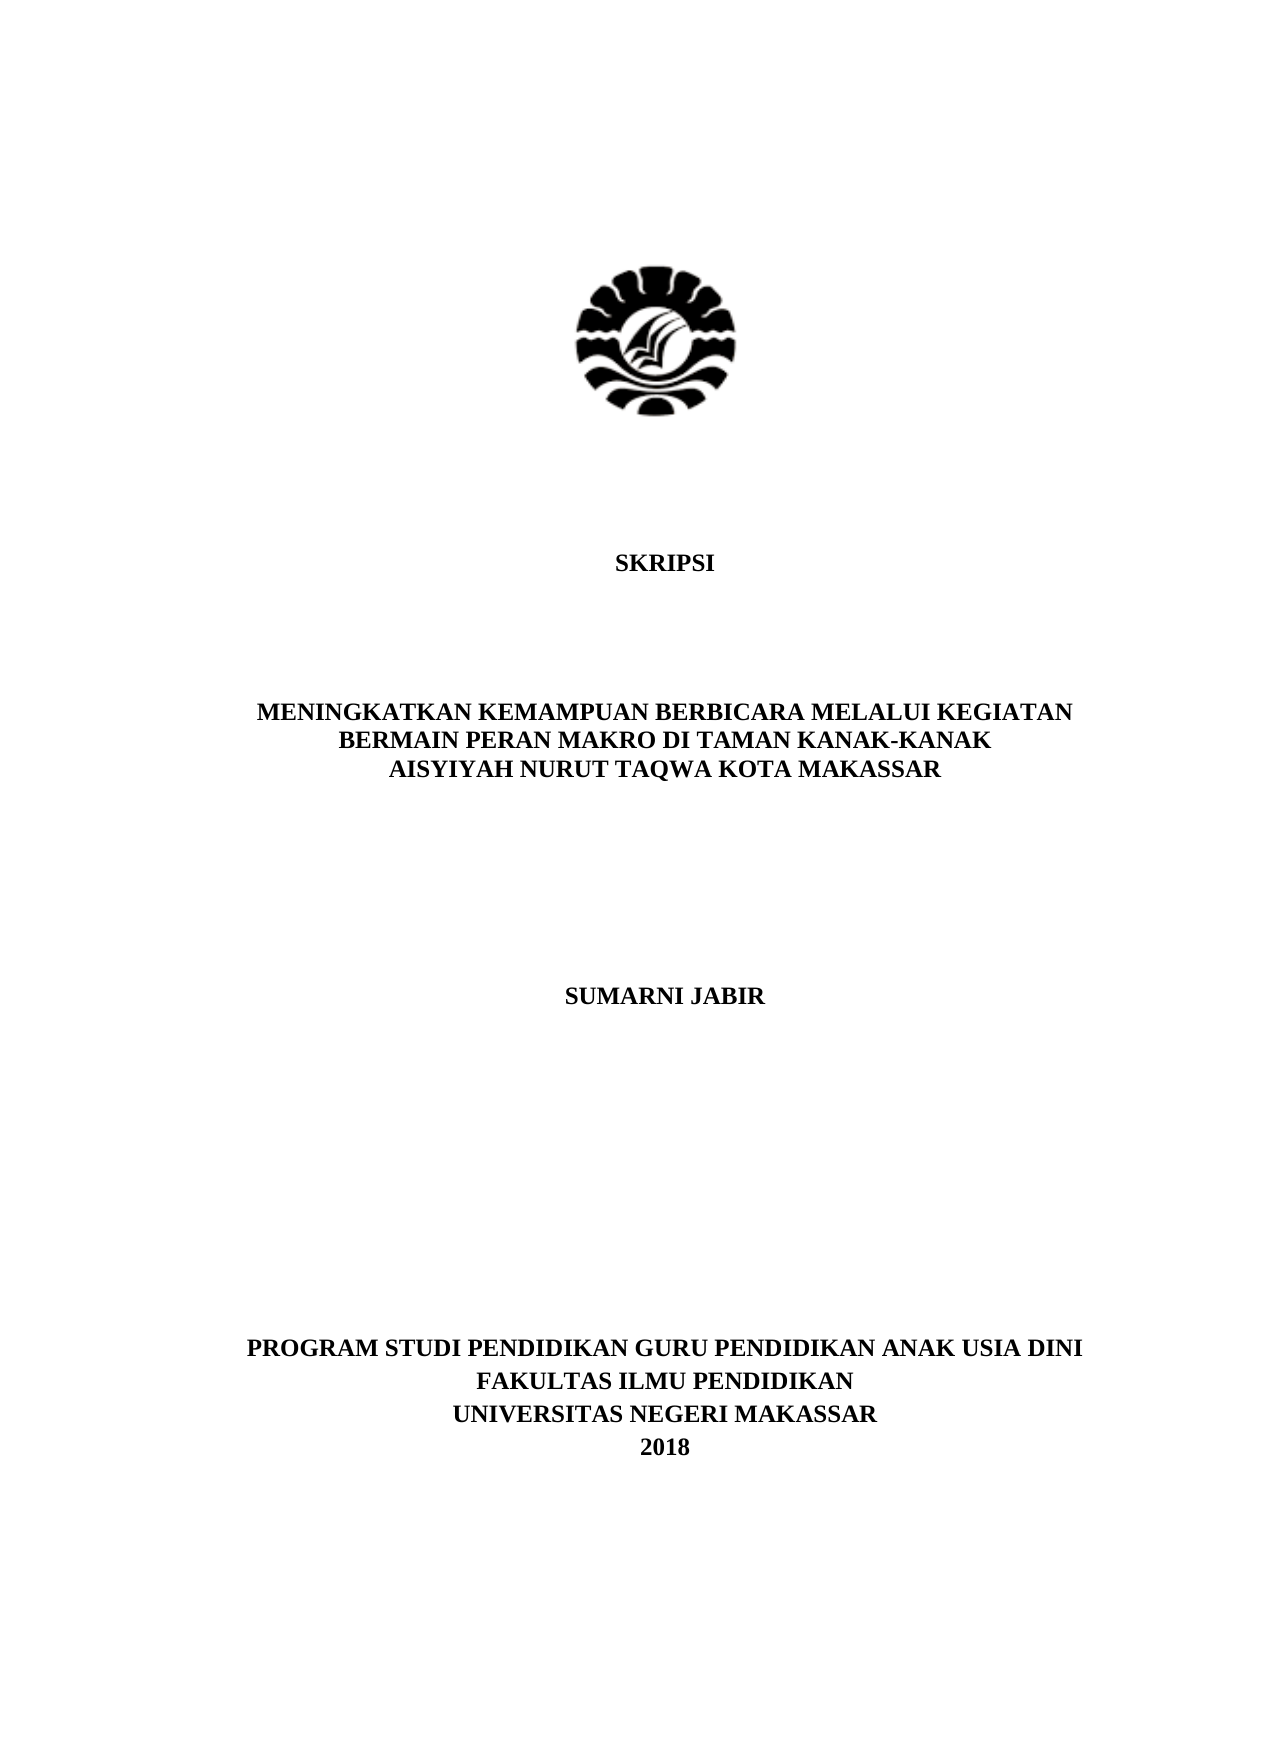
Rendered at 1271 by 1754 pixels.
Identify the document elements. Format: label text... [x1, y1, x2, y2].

text SUMARNI JABIR [236, 981, 1094, 1010]
picture [571, 259, 737, 419]
text FAKULTAS ILMU PENDIDIKAN [236, 1366, 1094, 1395]
text AISYIYAH NURUT TAQWA KOTA MAKASSAR [236, 754, 1094, 783]
text MENINGKATKAN KEMAMPUAN BERBICARA MELALUI KEGIATAN BERMAIN PERAN MAKRO DI TAMAN KANAK-KANAK [236, 697, 1094, 754]
text SKRIPSI [236, 548, 1094, 577]
text UNIVERSITAS NEGERI MAKASSAR [236, 1399, 1094, 1428]
text PROGRAM STUDI PENDIDIKAN GURU PENDIDIKAN ANAK USIA DINI [236, 1333, 1094, 1362]
text 2018 [236, 1432, 1094, 1461]
